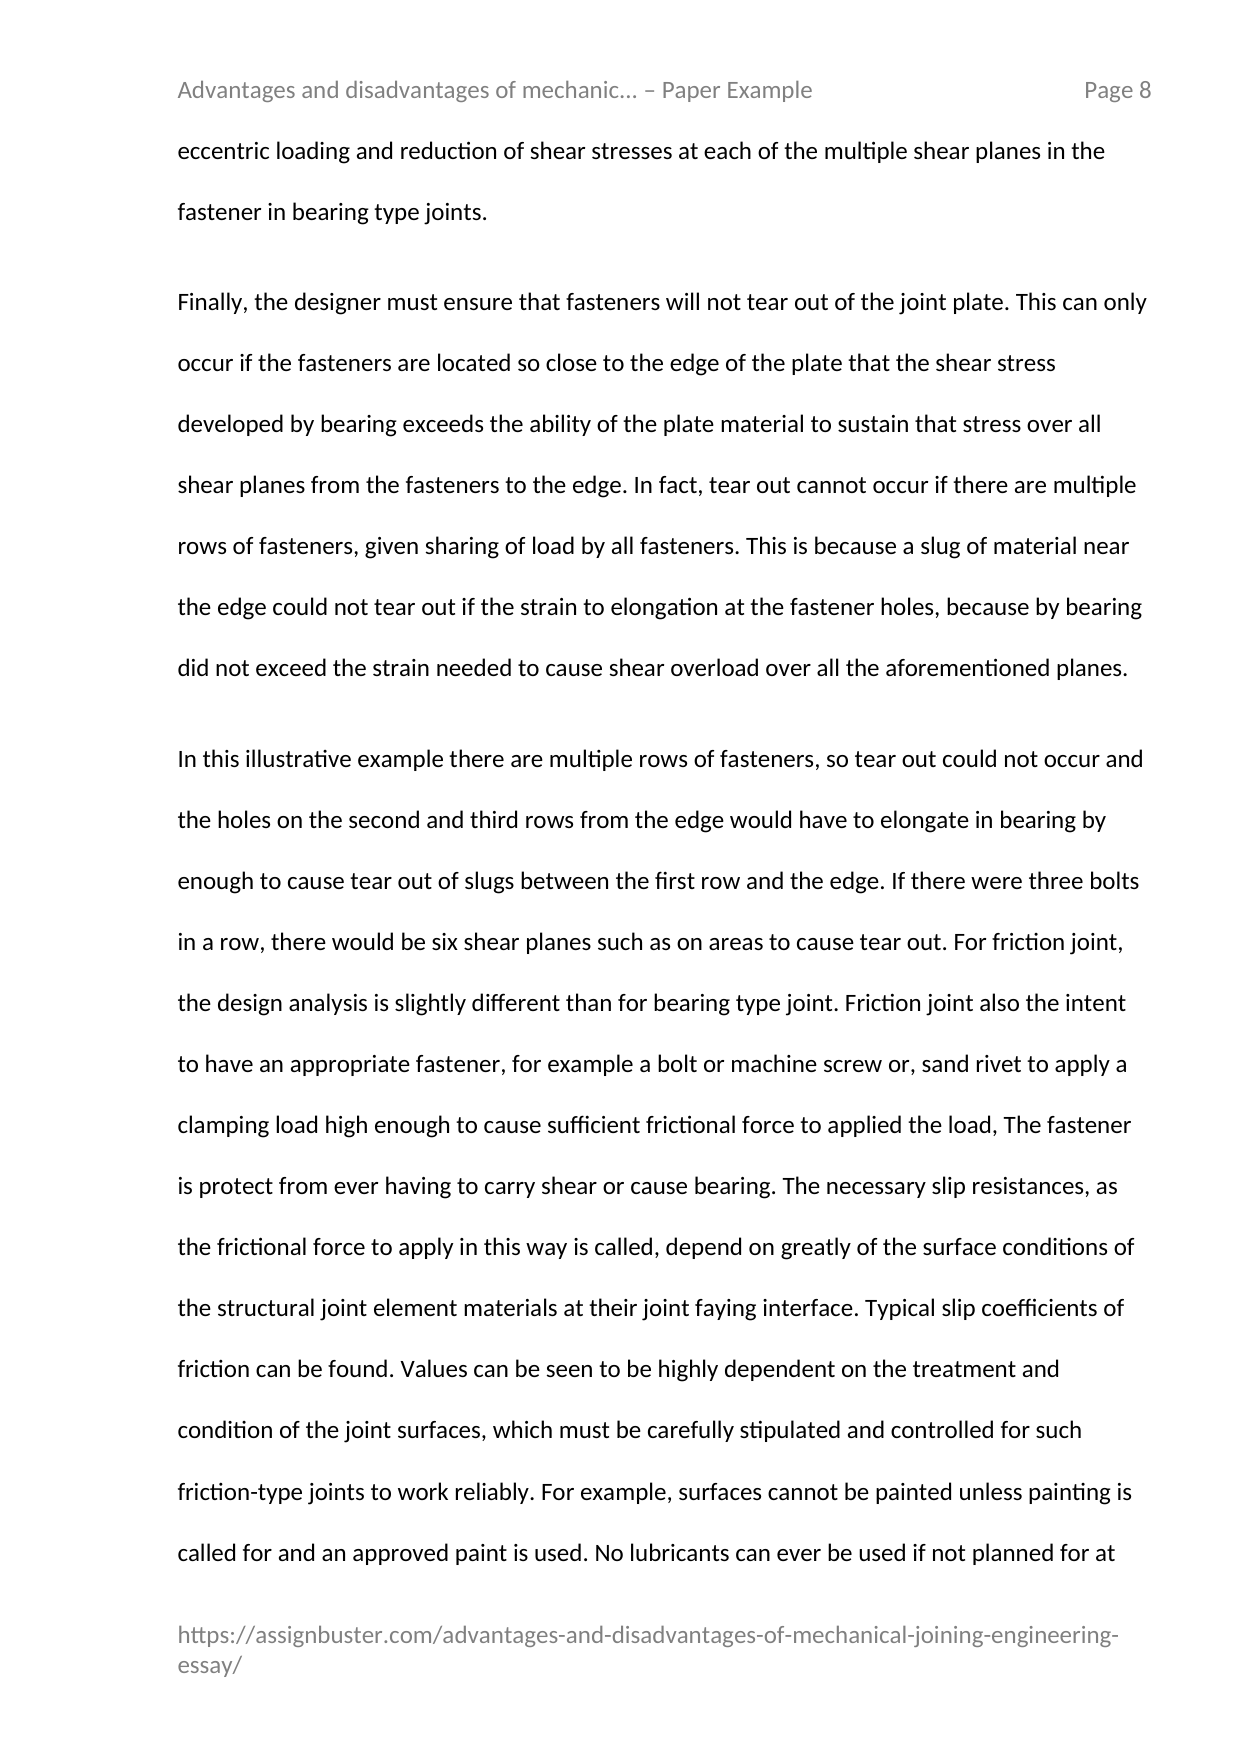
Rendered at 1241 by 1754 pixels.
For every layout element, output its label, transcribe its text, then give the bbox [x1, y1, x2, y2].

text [177, 743, 1152, 1567]
text Finally, the designer must ensure that fasteners will not tear out of the joint plate. This can only occur if the fasteners are located so close to the edge of the plate that the shear stress developed by bearing exceeds the ability of the plate material to sustain that stress over all shear planes from the fasteners to the edge. In fact, tear out cannot occur if there are multiple rows of fasteners, given sharing of load by all fasteners. This is because a slug of material near the edge could not tear out if the strain to elongation at the fastener holes, because by bearing did not exceed the strain needed to cause shear overload over all the aforementioned planes. [177, 286, 1152, 683]
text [177, 135, 1152, 226]
